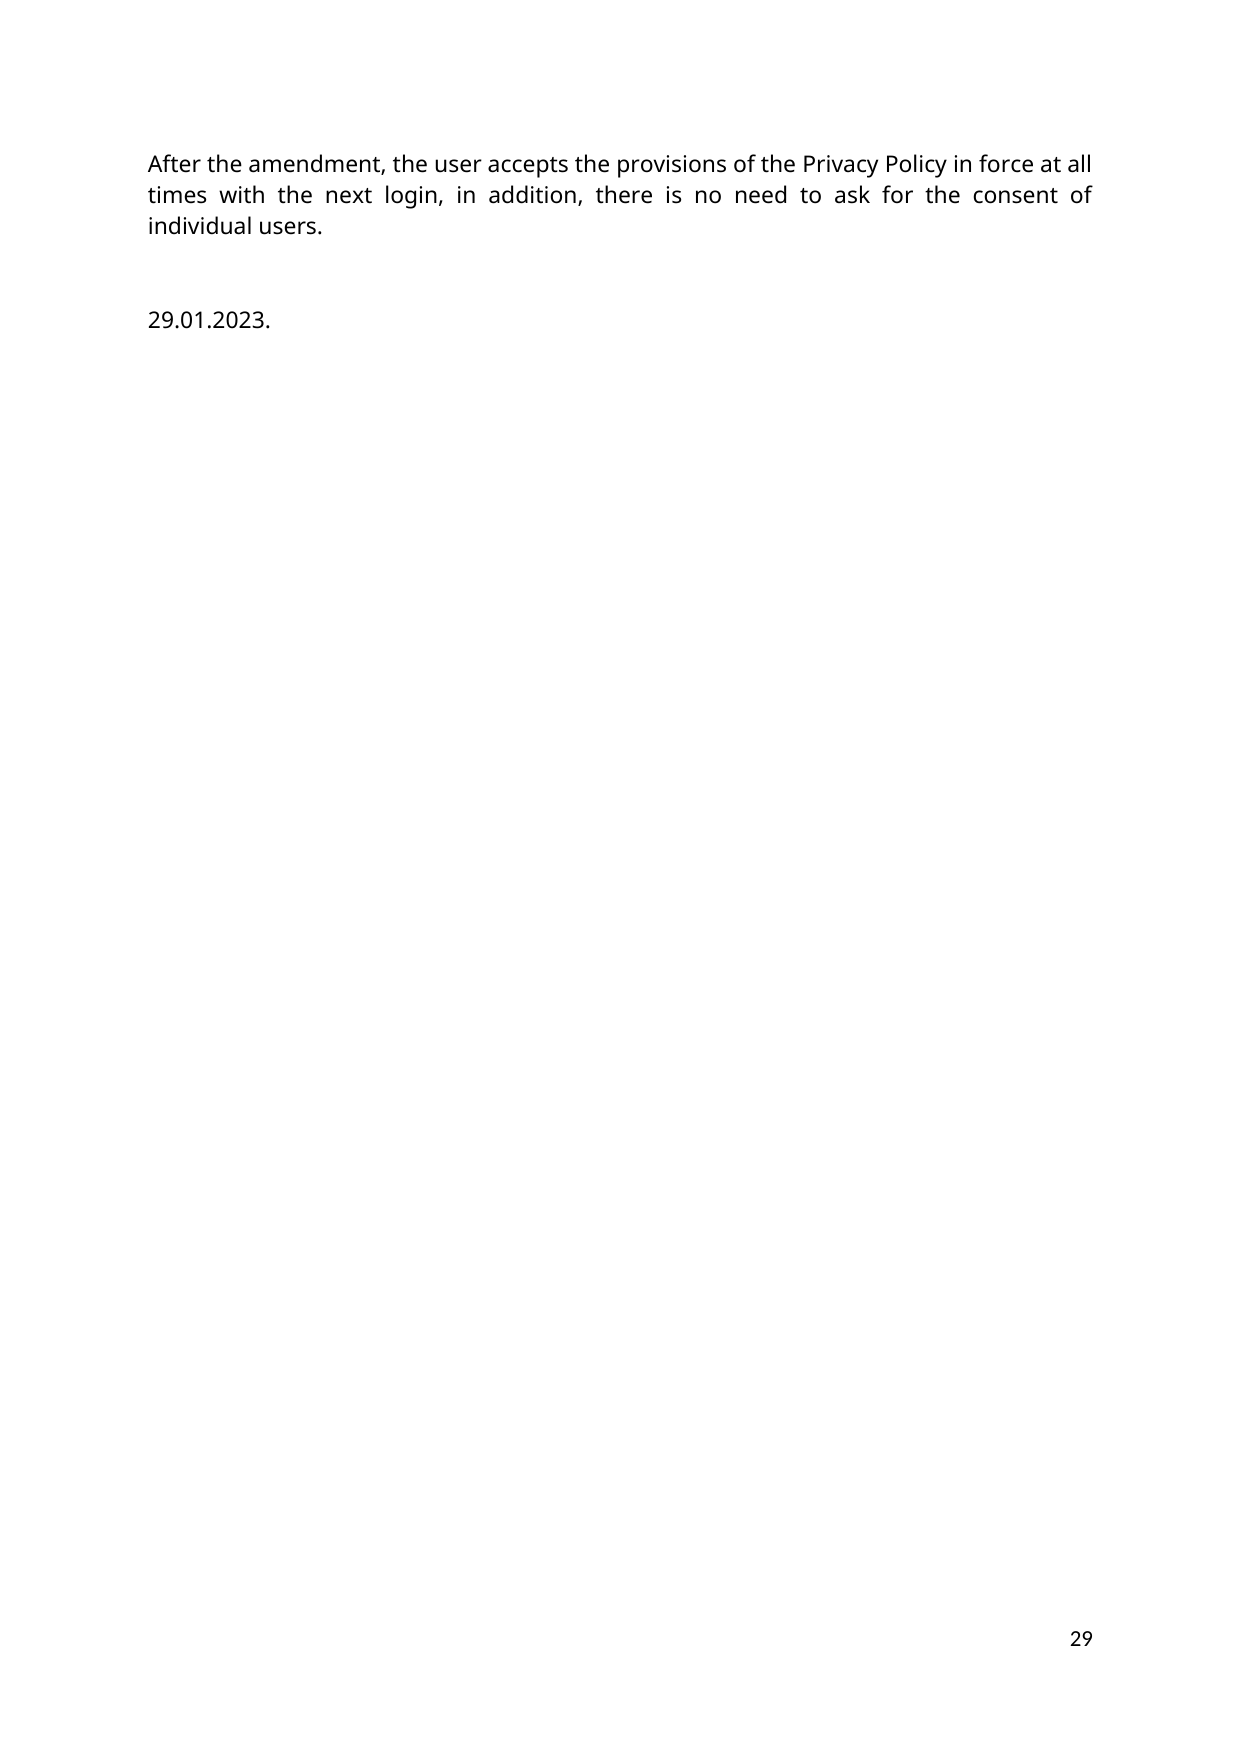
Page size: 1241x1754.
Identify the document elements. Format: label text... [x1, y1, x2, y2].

text After the amendment, the user accepts the provisions of the Privacy Policy in force at all times with the next login, in addition, there is no need to ask for the consent of individual users. [148, 148, 1093, 241]
text 29.01.2023. [148, 304, 1093, 335]
